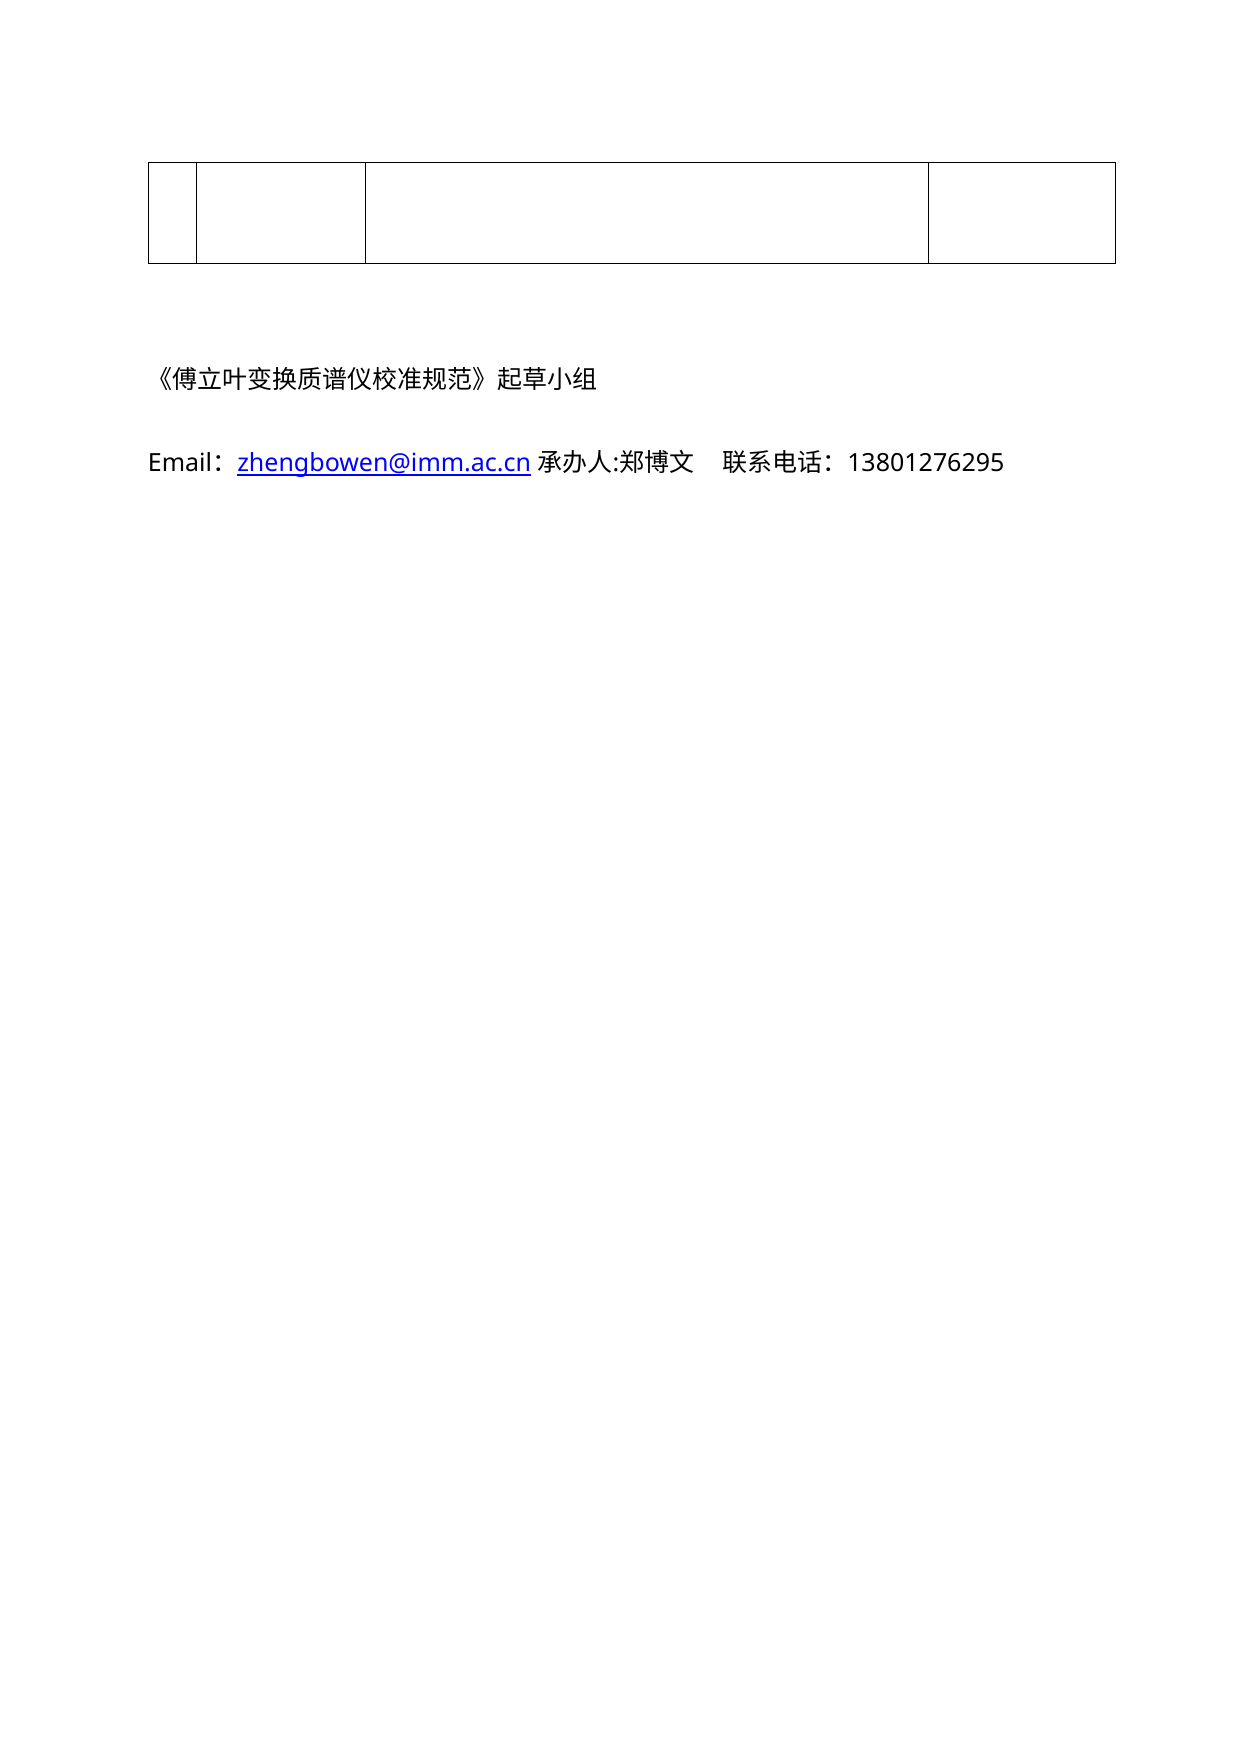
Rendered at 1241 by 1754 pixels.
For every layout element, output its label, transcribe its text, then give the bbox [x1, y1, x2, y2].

table_cell [149, 163, 196, 262]
table_cell [929, 163, 1115, 262]
table_cell [197, 163, 365, 262]
text 《傅立叶变换质谱仪校准规范》起草小组 [148, 345, 1092, 410]
table_cell [366, 163, 928, 262]
text Email：zhengbowen@imm.ac.cn 承办人:郑博文 联系电话：13801276295 [148, 428, 1092, 493]
